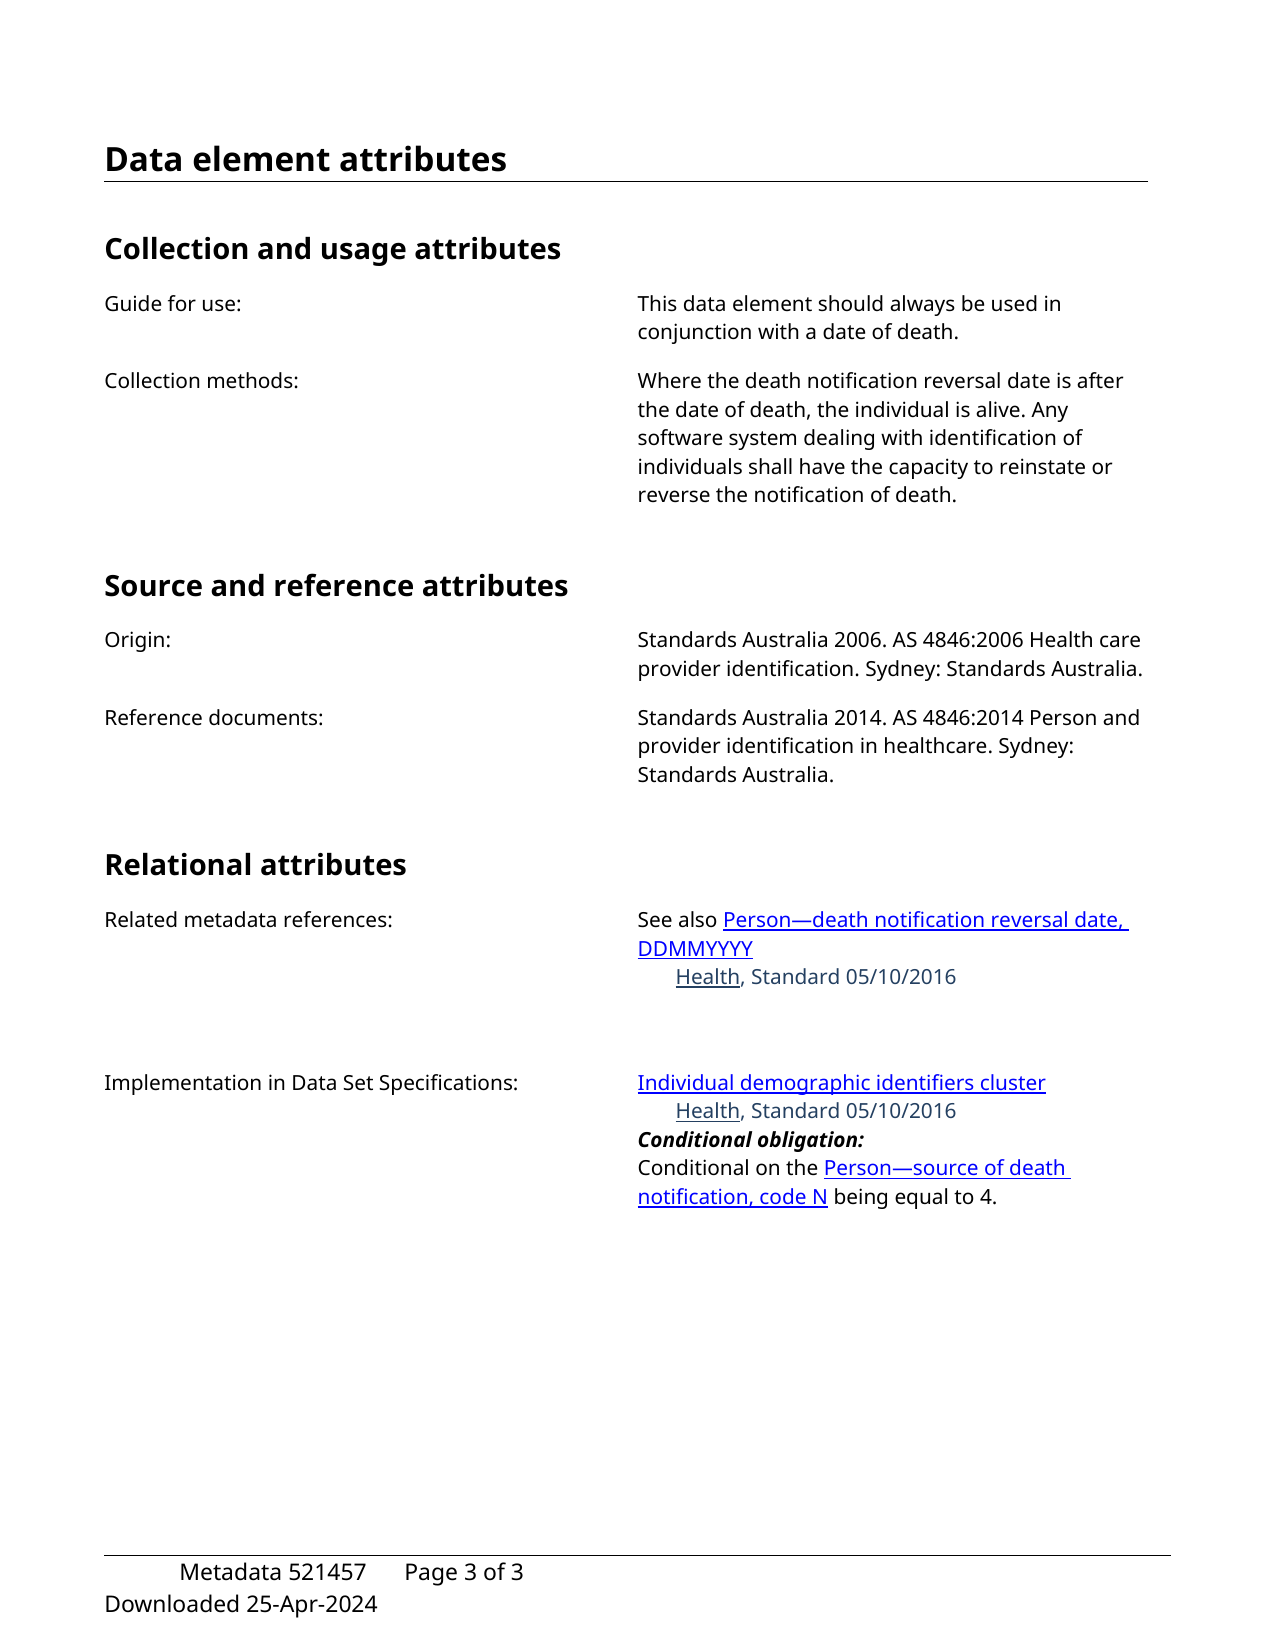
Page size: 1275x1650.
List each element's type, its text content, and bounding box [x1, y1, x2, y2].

table_cell Relational attributes [93, 799, 1159, 895]
table_cell Standards Australia 2006. AS 4846:2006 Health care provider identification. Sydney: Standards Australia. [626, 615, 1159, 693]
table_cell See also Person—death notification reversal date, DDMMYYYY Health, Standard 05/10/2016 [626, 895, 1159, 1058]
table_cell Guide for use: [93, 278, 626, 356]
table_cell Where the death notification reversal date is after the date of death, the individual is alive. Any software system dealing with identification of individuals shall have the capacity to reinstate or reverse the notification of death. [626, 356, 1159, 519]
table_cell Reference documents: [93, 693, 626, 799]
table_cell This data element should always be used in conjunction with a date of death. [626, 278, 1159, 356]
table_cell Standards Australia 2014. AS 4846:2014 Person and provider identification in healthcare. Sydney: Standards Australia. [626, 693, 1159, 799]
table_cell Collection and usage attributes [93, 183, 1159, 278]
table_cell Individual demographic identifiers cluster Health, Standard 05/10/2016 Conditional obligation: Conditional on the Person—source of death notification, code N being equal to 4. [626, 1058, 1159, 1306]
table_cell Related metadata references: [93, 895, 626, 1058]
table_cell Implementation in Data Set Specifications: [93, 1058, 626, 1306]
table_header Data element attributes [93, 110, 1159, 182]
table_cell Collection methods: [93, 356, 626, 519]
table_cell Source and reference attributes [93, 519, 1159, 615]
table_cell Origin: [93, 615, 626, 693]
